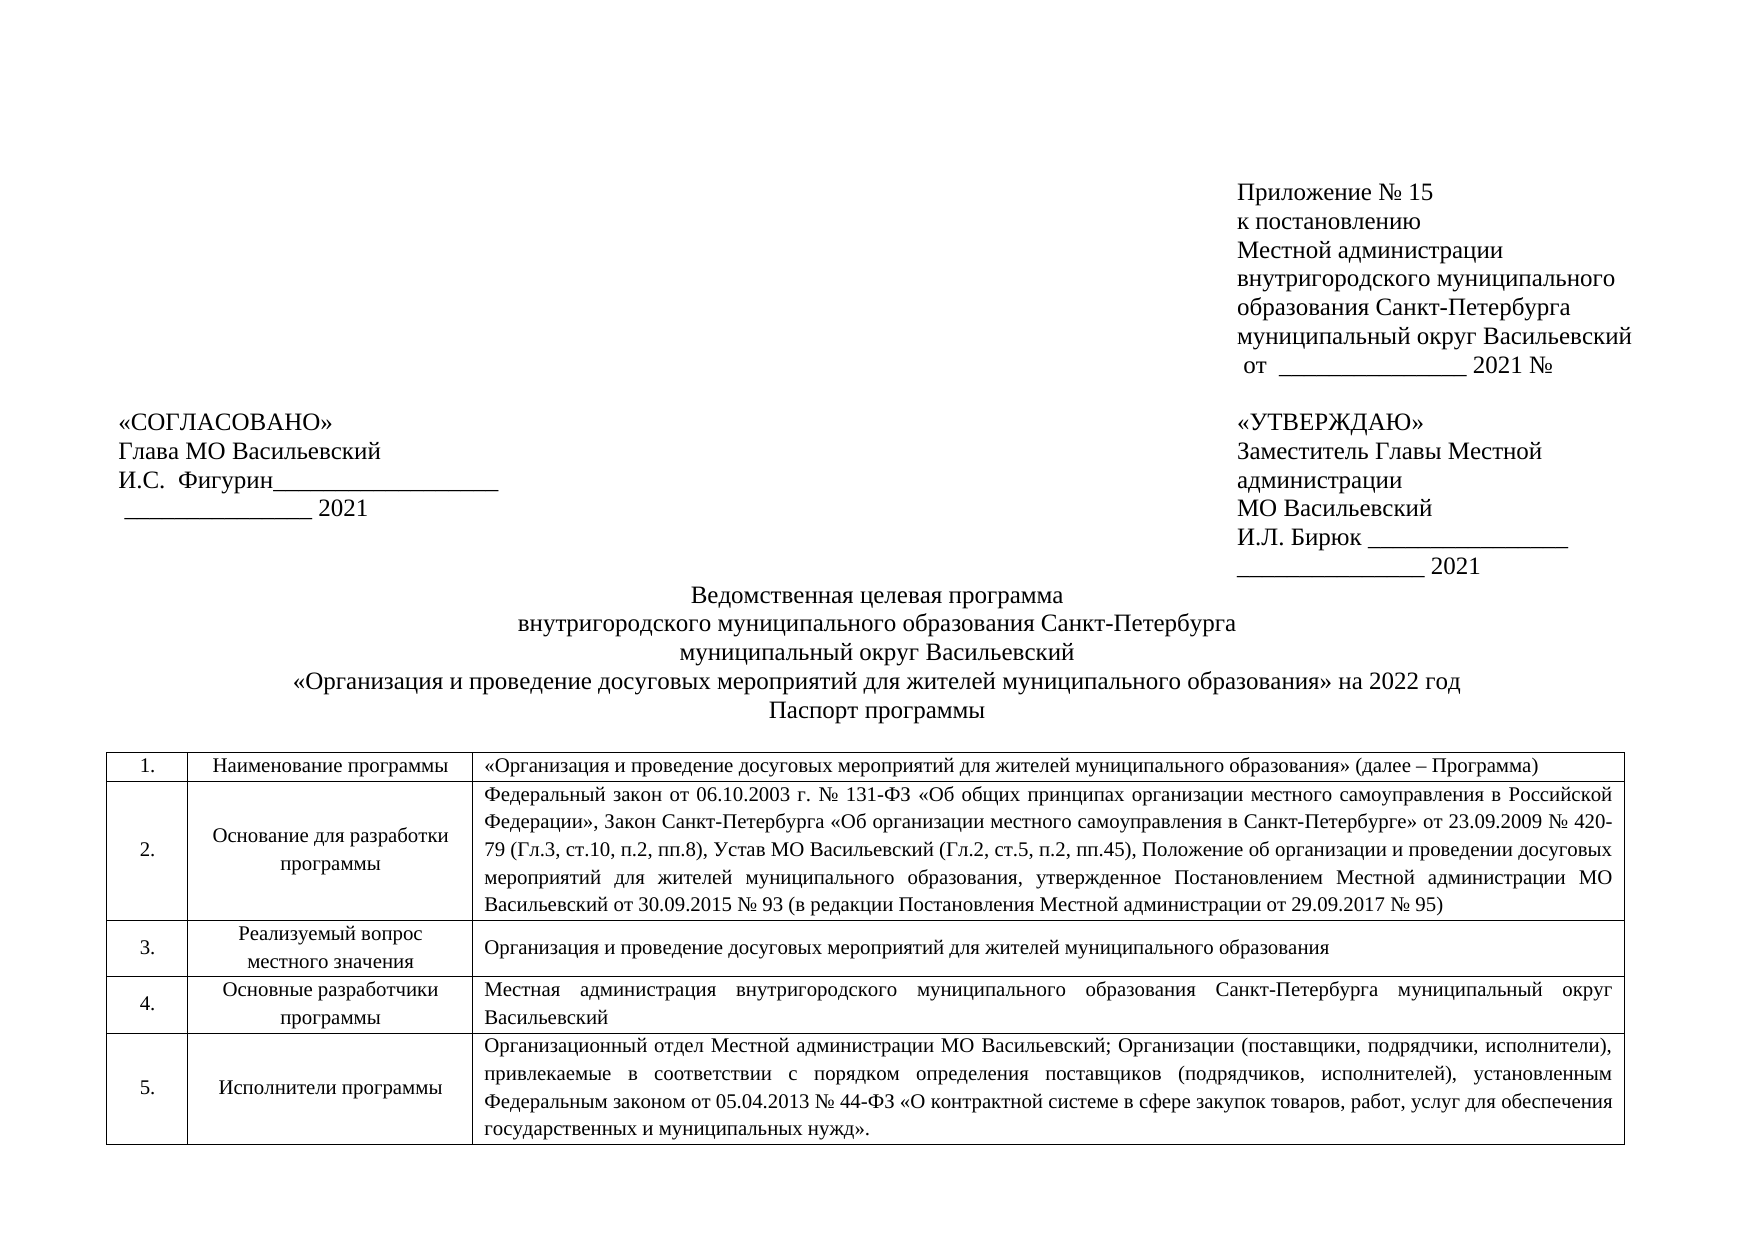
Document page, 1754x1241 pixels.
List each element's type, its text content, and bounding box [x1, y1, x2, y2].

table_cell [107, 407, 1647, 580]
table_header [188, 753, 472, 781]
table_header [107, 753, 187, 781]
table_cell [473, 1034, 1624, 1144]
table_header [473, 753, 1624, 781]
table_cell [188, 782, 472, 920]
text внутригородского муниципального образования Санкт-Петербурга [118, 608, 1636, 637]
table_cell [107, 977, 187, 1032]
text муниципальный округ Васильевский [118, 637, 1636, 666]
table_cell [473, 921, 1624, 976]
text Паспорт программы [118, 695, 1636, 723]
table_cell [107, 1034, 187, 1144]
text Ведомственная целевая программа [118, 580, 1636, 608]
text «Организация и проведение досуговых мероприятий для жителей муниципального образования» на 2022 год [118, 666, 1636, 695]
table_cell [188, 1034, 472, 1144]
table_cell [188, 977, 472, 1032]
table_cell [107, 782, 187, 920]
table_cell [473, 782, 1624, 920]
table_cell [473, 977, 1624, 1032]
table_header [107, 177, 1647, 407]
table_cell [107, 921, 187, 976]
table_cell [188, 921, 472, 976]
